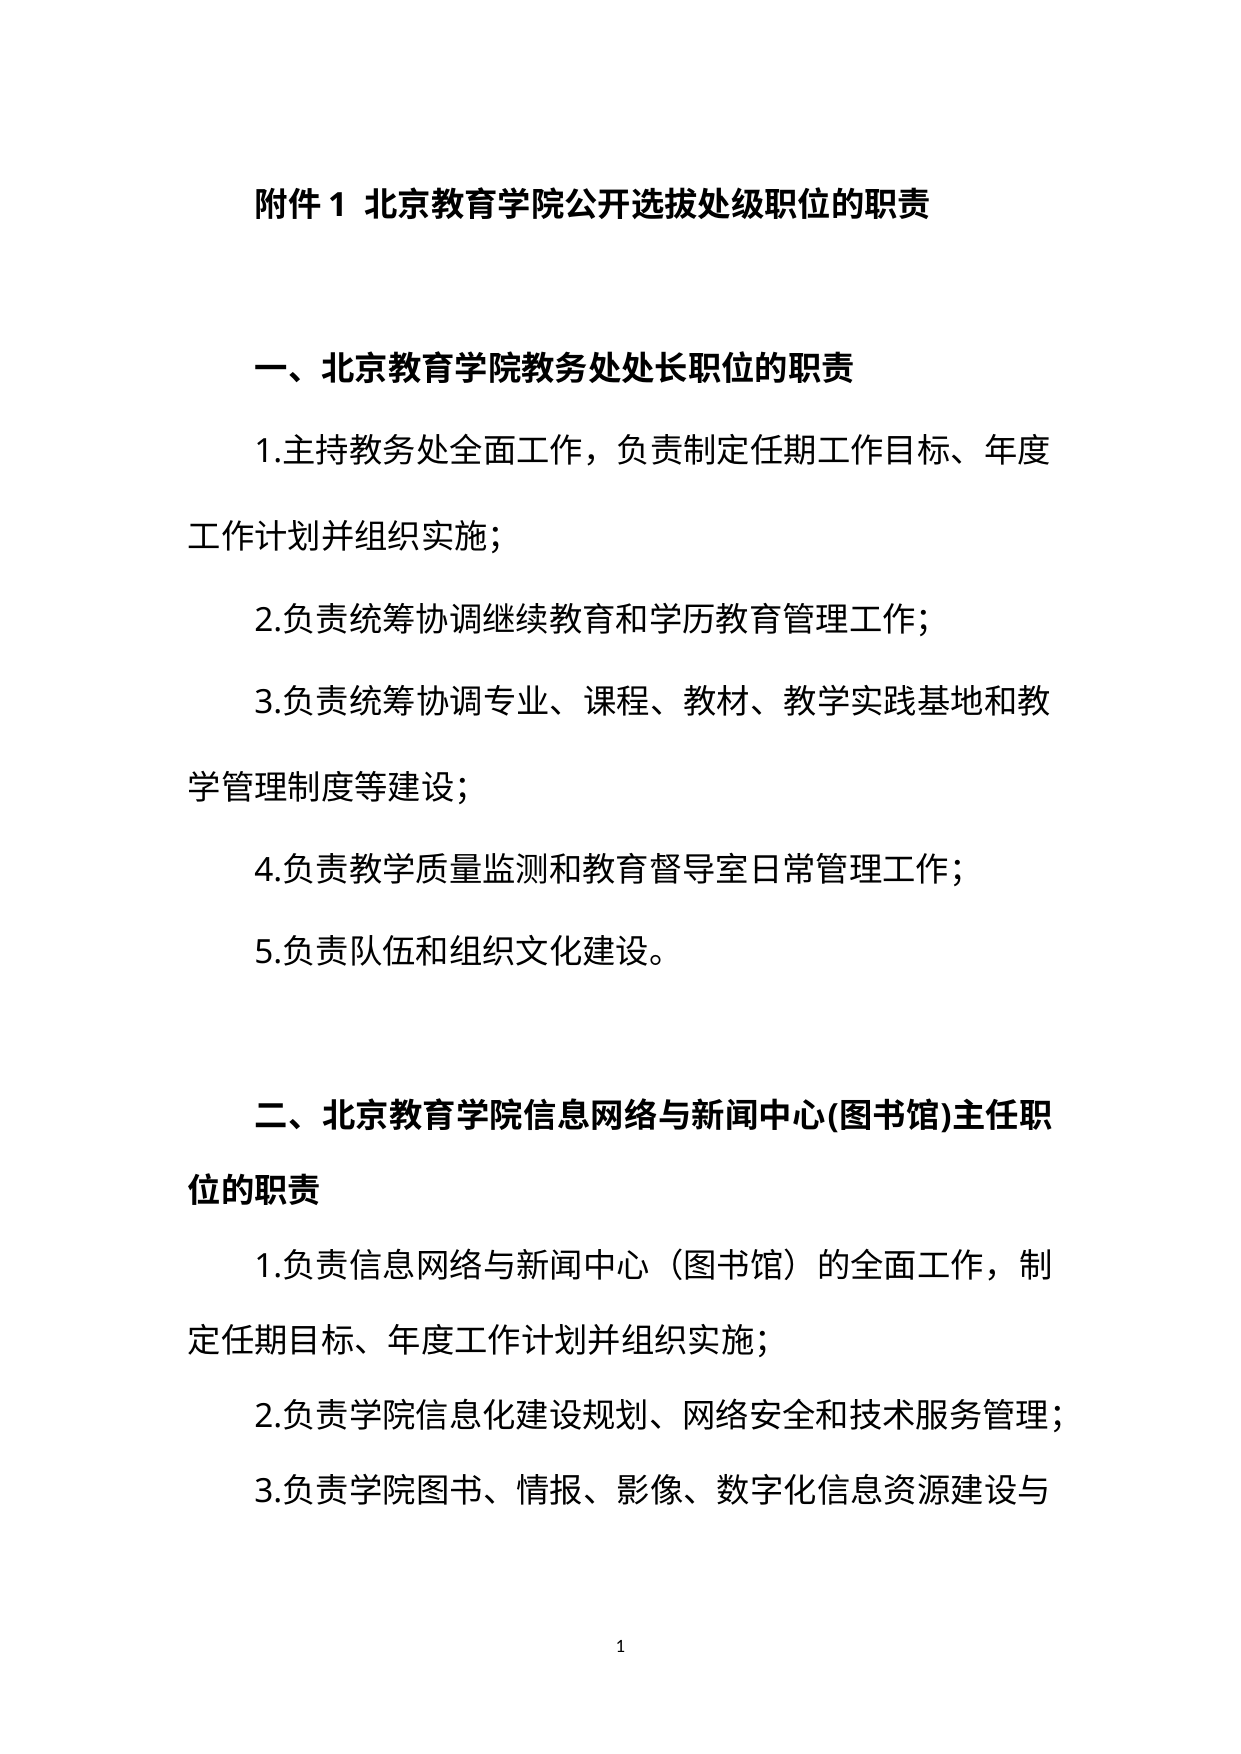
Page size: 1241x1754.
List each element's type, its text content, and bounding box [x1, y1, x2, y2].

text 1.负责信息网络与新闻中心（图书馆）的全面工作，制定任期目标、年度工作计划并组织实施； [187, 1226, 1053, 1376]
text 2.负责学院信息化建设规划、网络安全和技术服务管理； [187, 1376, 1053, 1451]
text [187, 1451, 1053, 1526]
text 一、北京教育学院教务处处长职位的职责 [187, 328, 1053, 403]
text 3.负责统筹协调专业、课程、教材、教学实践基地和教学管理制度等建设； [187, 661, 1053, 822]
text 5.负责队伍和组织文化建设。 [187, 912, 1053, 987]
text 4.负责教学质量监测和教育督导室日常管理工作； [187, 830, 1053, 905]
text 附件1 北京教育学院公开选拔处级职位的职责 [187, 164, 1053, 239]
text 2.负责统筹协调继续教育和学历教育管理工作； [187, 579, 1053, 654]
text 1.主持教务处全面工作，负责制定任期工作目标、年度工作计划并组织实施； [187, 411, 1053, 572]
text 二、北京教育学院信息网络与新闻中心(图书馆)主任职位的职责 [187, 1076, 1053, 1226]
